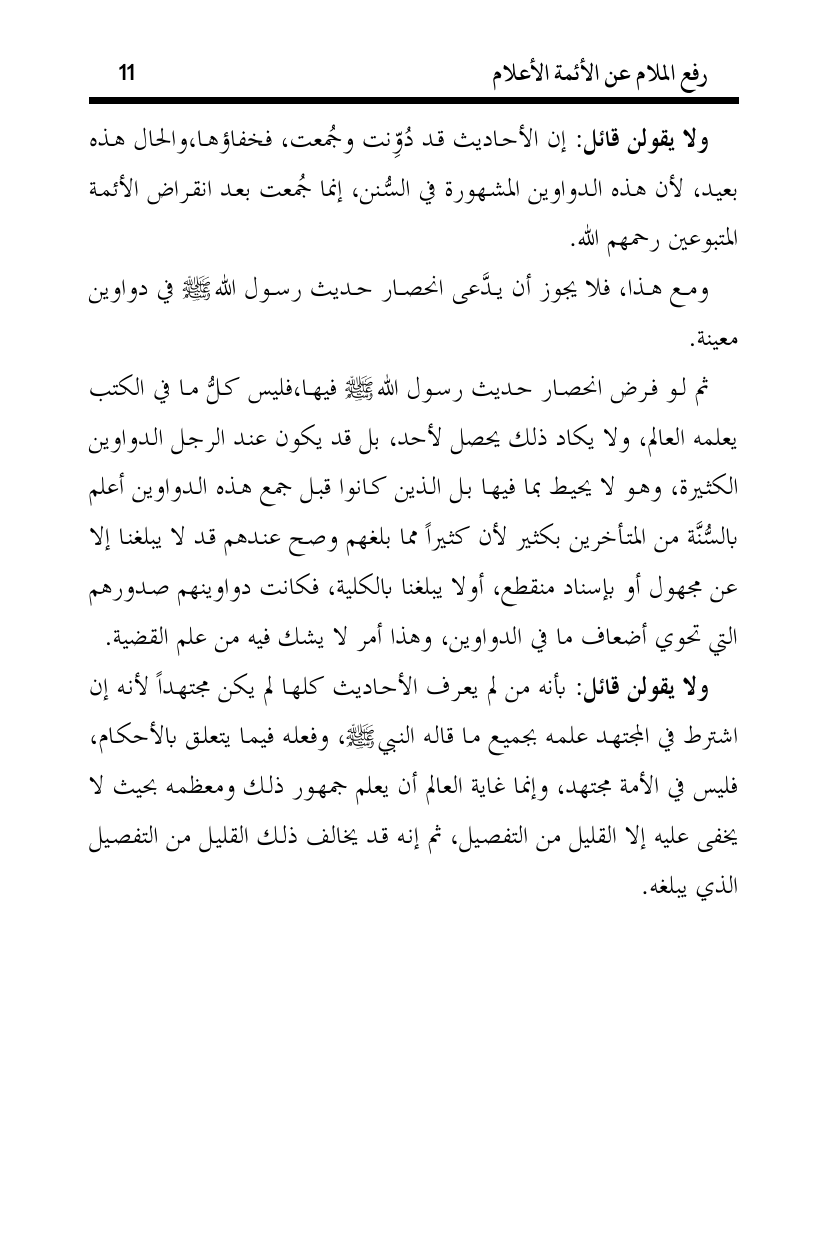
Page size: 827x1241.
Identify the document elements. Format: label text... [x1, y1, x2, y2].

text ومع هذا، فلا يجوز أن يدَّعى انحصار حديث رسول الله ج في دواوين معينة. [89, 264, 738, 364]
text ثم لو فرض انحصار حديث رسول الله ج فيها،فليس كلُّ ما في الكتب يعلمه العالم، ولا يكاد ذلك يحصل لأحد، بل قد يكون عند الرجل الدواوين الكثيرة، وهو لا يحيط بما فيها بل الذين كانوا قبل جمع هذه الدواوين أعلم بالسُّنَّة من المتأخرين بكثير لأن كثيراً مما بلغهم وصح عندهم قد لا يبلغنا إلا عن مجهول أو بإسناد منقطع، أولا يبلغنا بالكلية، فكانت دواوينهم صدورهم التي تحوي أضعاف ما في الدواوين، وهذا أمر لا يشك فيه من علم القضية. [89, 364, 738, 663]
text ولا يقولن قائل: إن الأحاديث قد دُوِّنت وجُمعت، فخفاؤها،والحال هذه بعيد، لأن هذه الدواوين المشهورة في السُّنن، إنما جُمعت بعد انقراض الأئمة المتبوعين رحمهم الله. [89, 115, 738, 264]
text ولا يقولن قائل: بأنه من لم يعرف الأحاديث كلها لم يكن مجتهداً لأنه إن اشترط في المجتهد علمه بجميع ما قاله النبي ج، وفعله فيما يتعلق بالأحكام، فليس في الأمة مجتهد، وإنما غاية العالم أن يعلم جمهور ذلك ومعظمه بحيث لا يخفى عليه إلا القليل من التفصيل، ثم إنه قد يخالف ذلك القليل من التفصيل الذي يبلغه. [89, 663, 738, 912]
